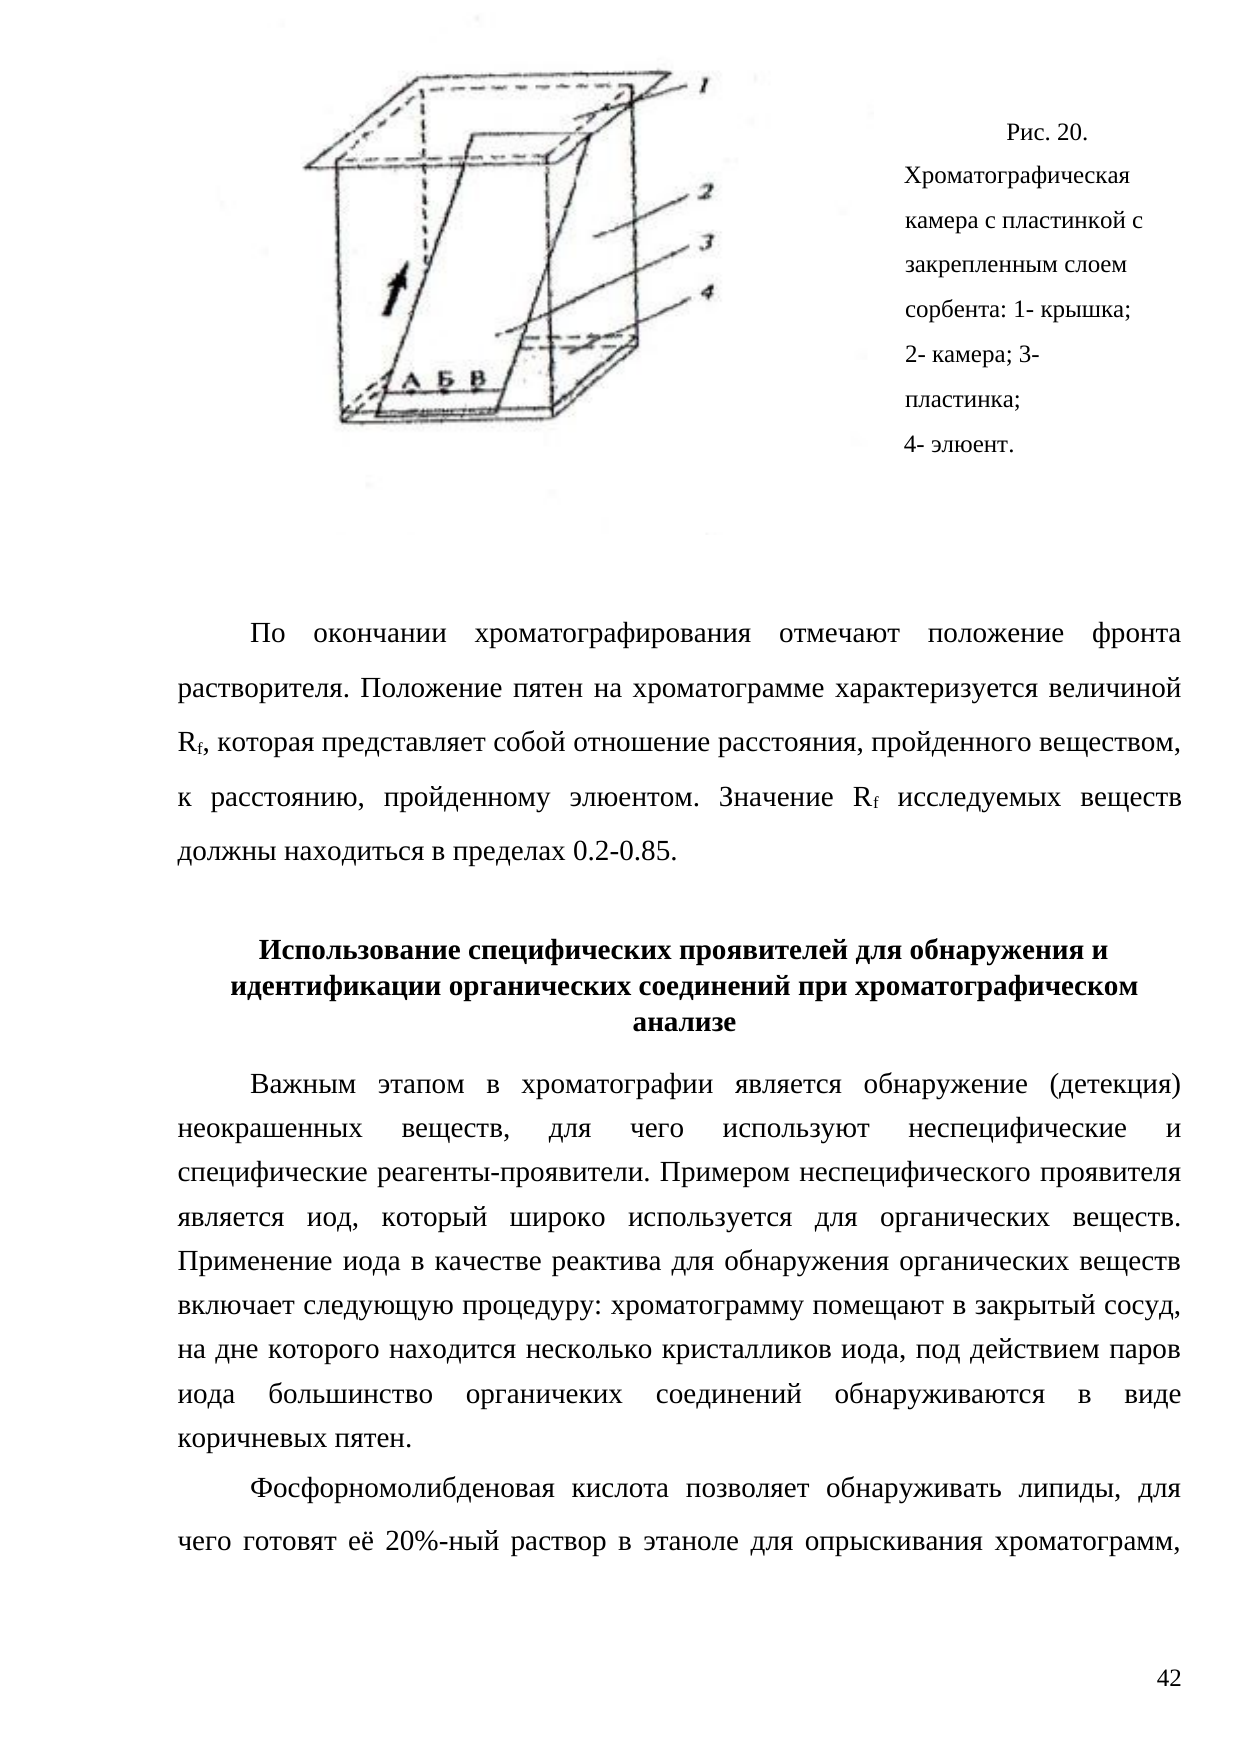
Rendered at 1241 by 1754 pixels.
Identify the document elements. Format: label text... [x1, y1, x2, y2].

text Рис. 20. [874, 117, 1190, 146]
text По окончании хроматографирования отмечают положение фронта растворителя. Положение пятен на хроматограмме характеризуется величиной Rf, которая представляет собой отношение расстояния, пройденного веществом, к расстоянию, пройденному элюентом. Значение Rf исследуемых веществ должны находиться в пределах 0.2-0.85. [177, 615, 1182, 867]
text 4- элюент. [874, 429, 1161, 457]
text Важным этапом в хроматографии является обнаружение (детекция) неокрашенных веществ, для чего используют неспецифические и специфические реагенты-проявители. Примером неспецифического проявителя является иод, который широко используется для органических веществ. Применение иода в качестве реактива для обнаружения органических веществ включает следующую процедуру: хроматограмму помещают в закрытый сосуд, на дне которого находится несколько кристалликов иода, под действием паров иода большинство органичеких соединений обнаруживаются в виде коричневых пятен. [177, 1066, 1182, 1453]
text Хроматографическая камера с пластинкой с закрепленным слоем сорбента: 1- крышка; 2- камера; 3- пластинка; [874, 160, 1161, 413]
picture [188, 0, 874, 535]
subtitle Использование специфических проявителей для обнаружения и идентификации органических соединений при хроматографическом анализе [177, 932, 1190, 1038]
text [177, 1470, 1182, 1557]
